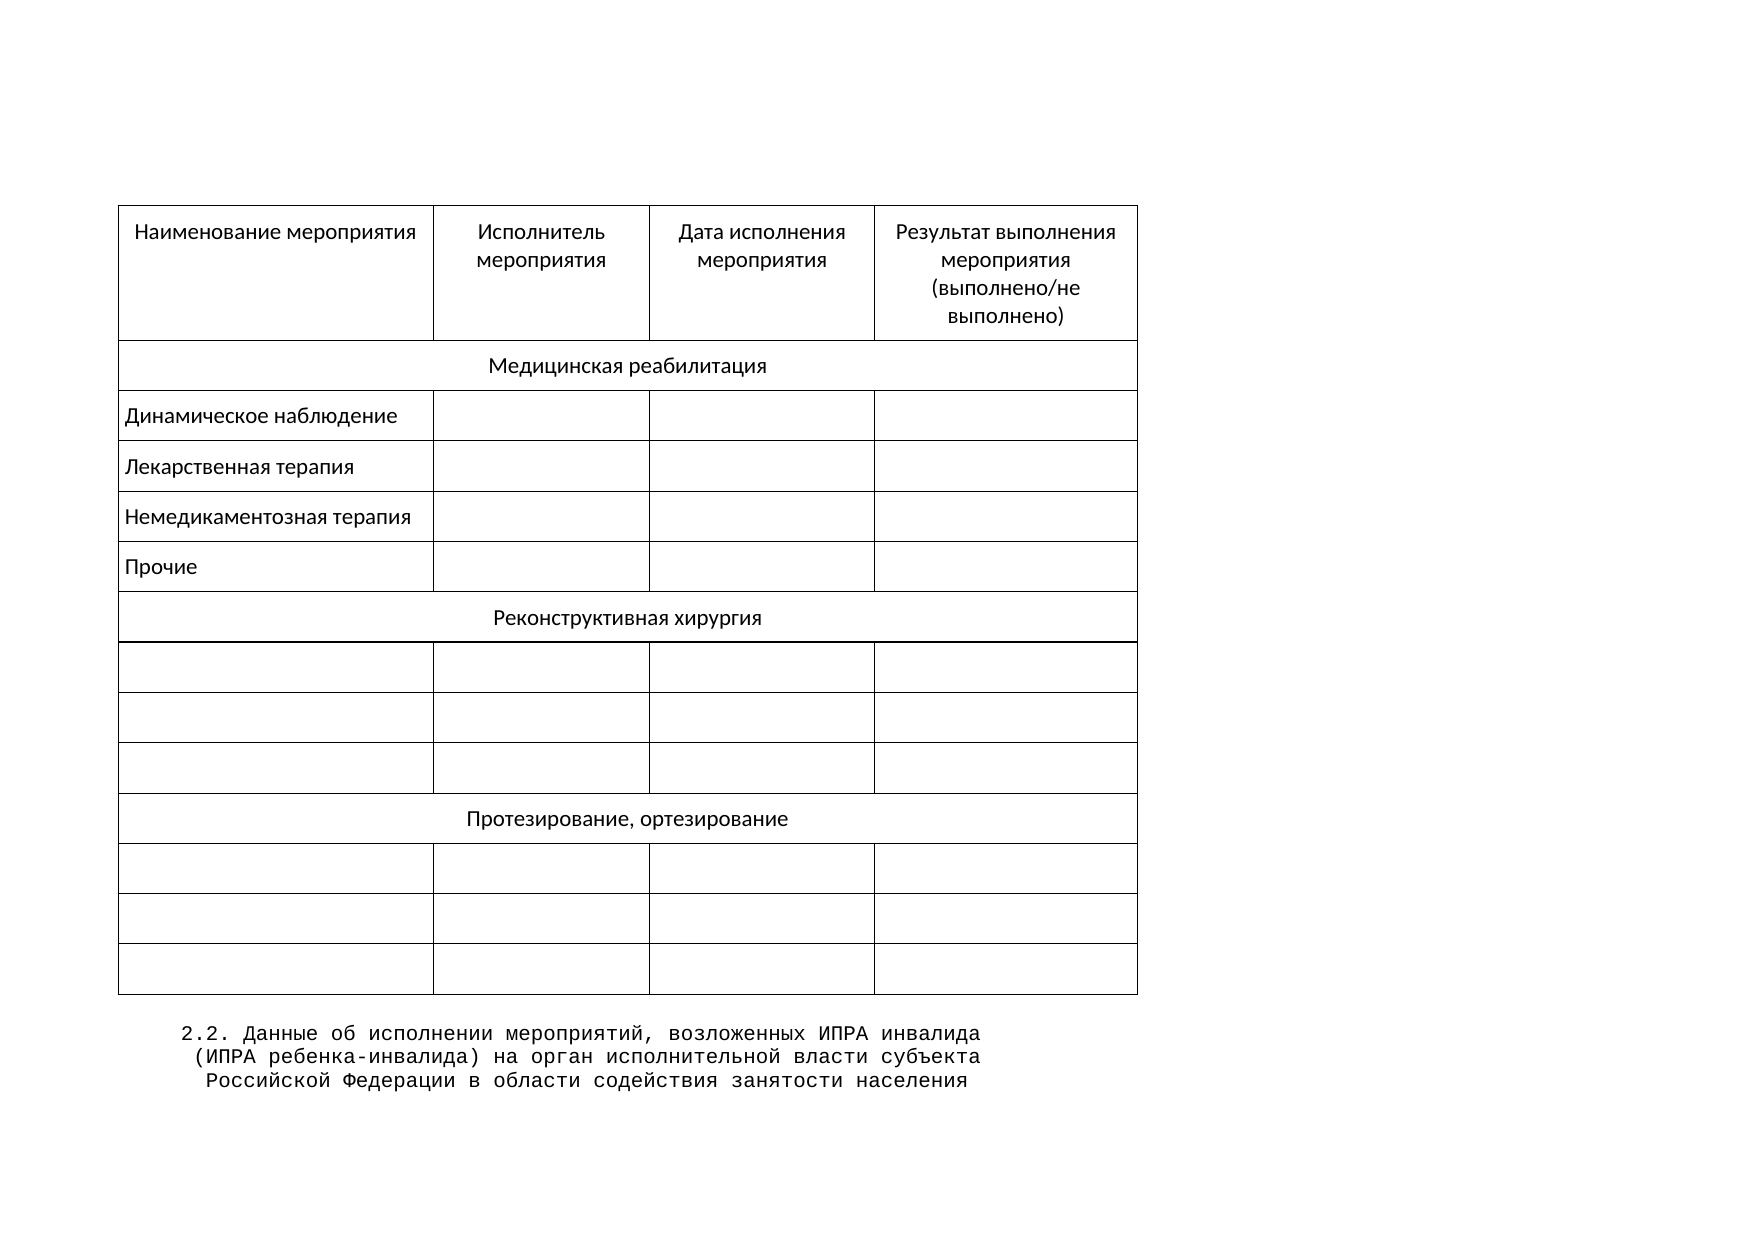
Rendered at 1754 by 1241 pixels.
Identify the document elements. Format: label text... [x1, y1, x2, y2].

table_cell [119, 894, 433, 943]
table_cell [434, 492, 649, 541]
table_cell [650, 643, 874, 692]
table_cell [875, 743, 1137, 792]
table_cell [875, 441, 1137, 491]
table_cell Немедикаментозная терапия [119, 492, 433, 541]
table_cell [650, 391, 874, 440]
table_cell [119, 844, 433, 893]
text (ИПРА ребенка-инвалида) на орган исполнительной власти субъекта [118, 1046, 1636, 1070]
table_cell [650, 441, 874, 491]
table_cell [434, 391, 649, 440]
table_header Дата исполнения мероприятия [650, 206, 874, 339]
table_cell Протезирование, ортезирование [119, 794, 1137, 843]
table_cell [434, 844, 649, 893]
table_cell [434, 441, 649, 491]
table_cell Реконструктивная хирургия [119, 592, 1137, 641]
table_cell [119, 693, 433, 742]
table_cell Медицинская реабилитация [119, 341, 1137, 390]
table_cell [875, 542, 1137, 591]
text 2.2. Данные об исполнении мероприятий, возложенных ИПРА инвалида [118, 1023, 1636, 1046]
table_cell [875, 693, 1137, 742]
table_cell [650, 844, 874, 893]
text Российской Федерации в области содействия занятости населения [118, 1070, 1636, 1094]
table_header Исполнитель мероприятия [434, 206, 649, 339]
table_cell [434, 894, 649, 943]
table_cell [434, 542, 649, 591]
table_cell [875, 894, 1137, 943]
table_cell [434, 944, 649, 994]
table_cell [119, 643, 433, 692]
table_cell [650, 542, 874, 591]
table_header Результат выполнения мероприятия (выполнено/не выполнено) [875, 206, 1137, 339]
table_cell [434, 643, 649, 692]
table_cell Лекарственная терапия [119, 441, 433, 491]
table_cell Прочие [119, 542, 433, 591]
table_cell [650, 492, 874, 541]
table_cell [875, 492, 1137, 541]
table_cell [650, 743, 874, 792]
table_cell [119, 944, 433, 994]
table_header Наименование мероприятия [119, 206, 433, 339]
table_cell [875, 944, 1137, 994]
table_cell [434, 743, 649, 792]
table_cell [434, 693, 649, 742]
table_cell [650, 894, 874, 943]
table_cell [119, 743, 433, 792]
table_cell [650, 944, 874, 994]
table_cell [875, 844, 1137, 893]
table_cell [875, 643, 1137, 692]
table_cell [650, 693, 874, 742]
table_cell [875, 391, 1137, 440]
table_cell Динамическое наблюдение [119, 391, 433, 440]
